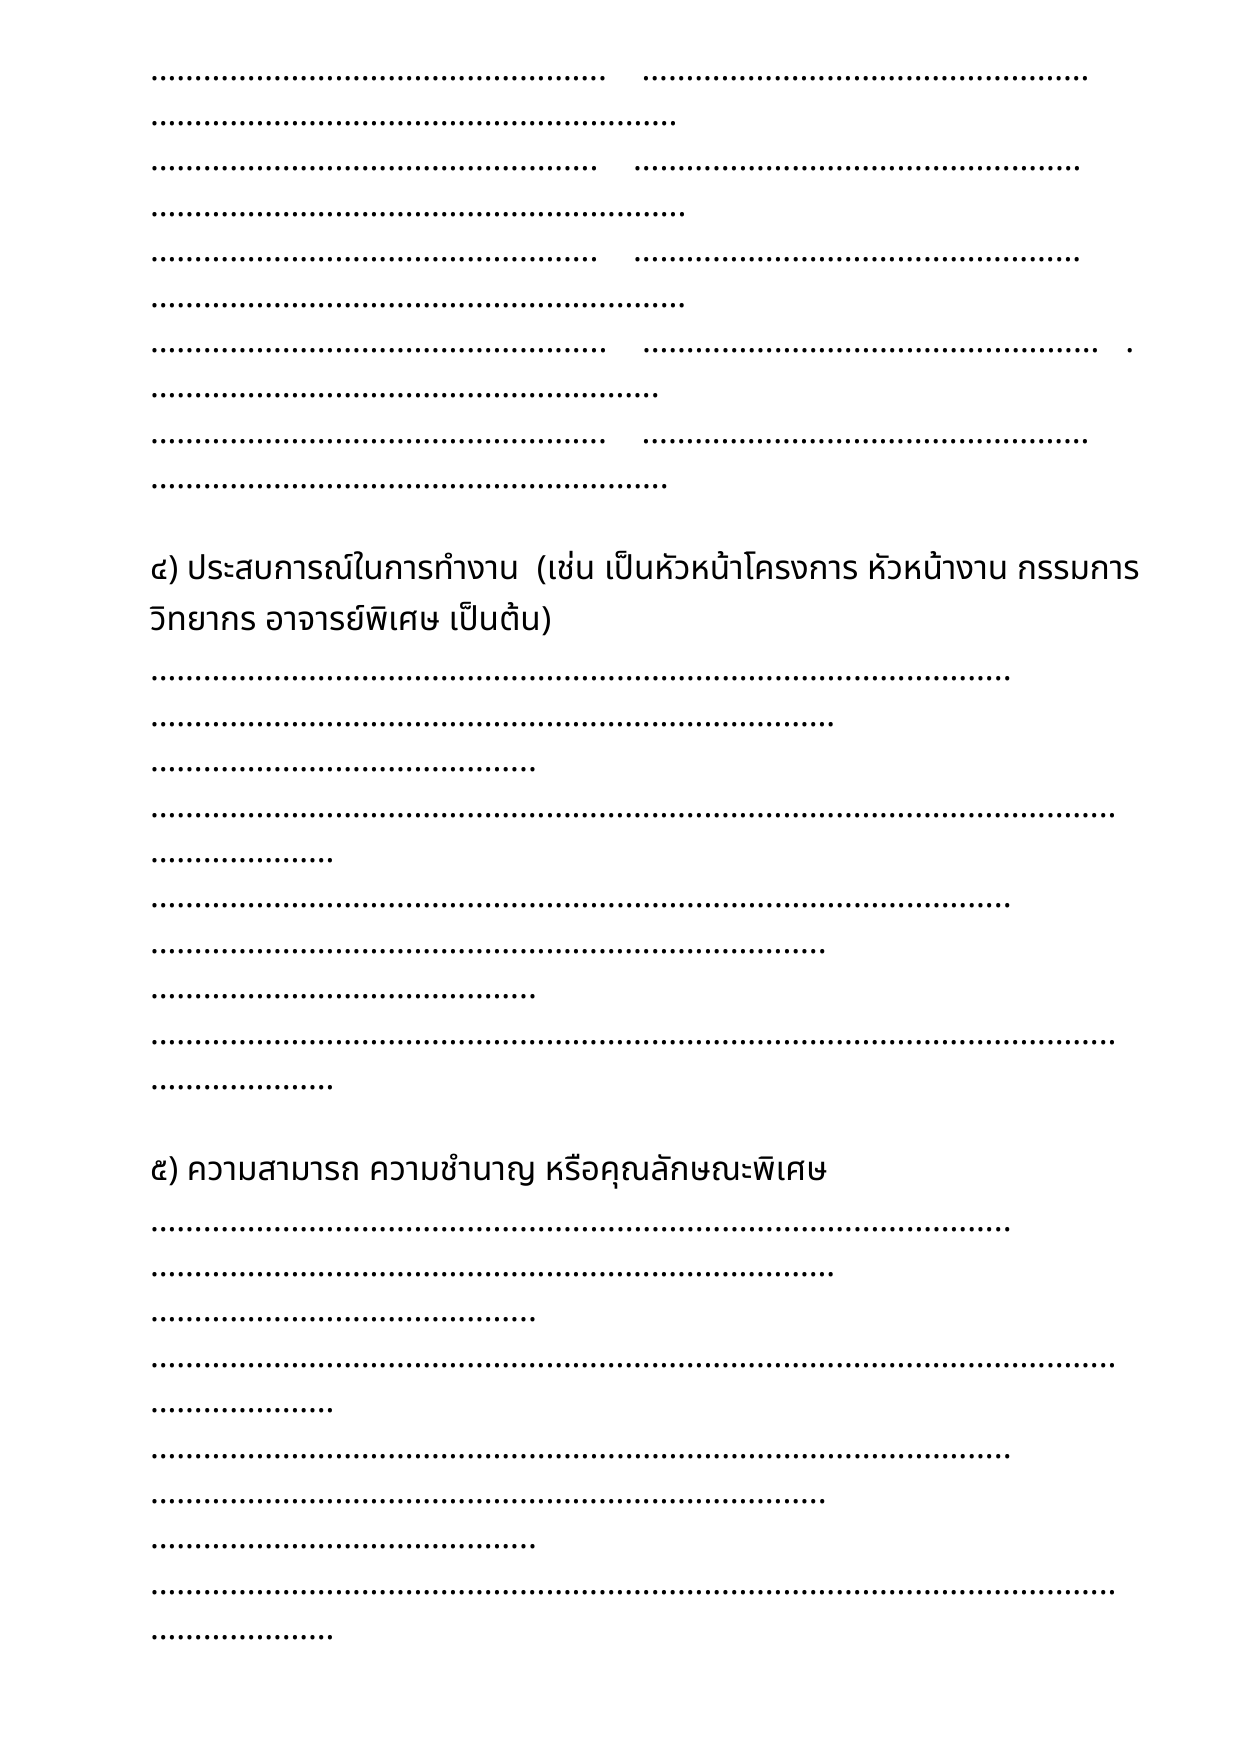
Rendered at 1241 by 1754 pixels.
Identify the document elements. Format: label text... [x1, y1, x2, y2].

text ……………………………………..……. …………………………………………… …………………………………………….……… [150, 226, 1170, 317]
text ……………………………………..………………………………………….…..………………………………………………………………….. [150, 872, 1170, 963]
text ……………………………………..……. …………………………………….…..… …………………………………………..……….. [150, 135, 1170, 226]
text ……………………………………..………………………………………….…..…………………………………………………………………… [150, 645, 1170, 736]
text ……………………………………..………………………………………………………………………………………………..………………… [150, 1286, 1170, 1422]
text ……………………………………..………………………………………………………………………………………………..………………… [150, 1513, 1170, 1649]
text ………………………………………..….. …………………………………..…..…… .…………………………………………………. [150, 317, 1170, 408]
text ……………………………………………. …………………………………………… ……………………………………….…………. [150, 408, 1170, 498]
text ……………………………………..………………………………………….…..…………………………………………………………………… [150, 1195, 1170, 1286]
text ……………………………………..………………………………………………………………………………………………..………………… [150, 963, 1170, 1099]
text ๔) ประสบการณ์ในการทำงาน (เช่น เป็นหัวหน้าโครงการ หัวหน้างาน กรรมการ วิทยากร อาจารย์พิเศษ เป็นต้น) [150, 544, 1170, 645]
text ……………………………………..………………………………………….…..………………………………………………………………….. [150, 1422, 1170, 1513]
text ……………………………………..………………………………………………………………………………………………..………………… [150, 736, 1170, 872]
text ๕) ความสามารถ ความชำนาญ หรือคุณลักษณะพิเศษ [150, 1145, 1170, 1195]
text ……………………………………………. …………………………………………… ………………………………………..…………. [150, 44, 1170, 135]
